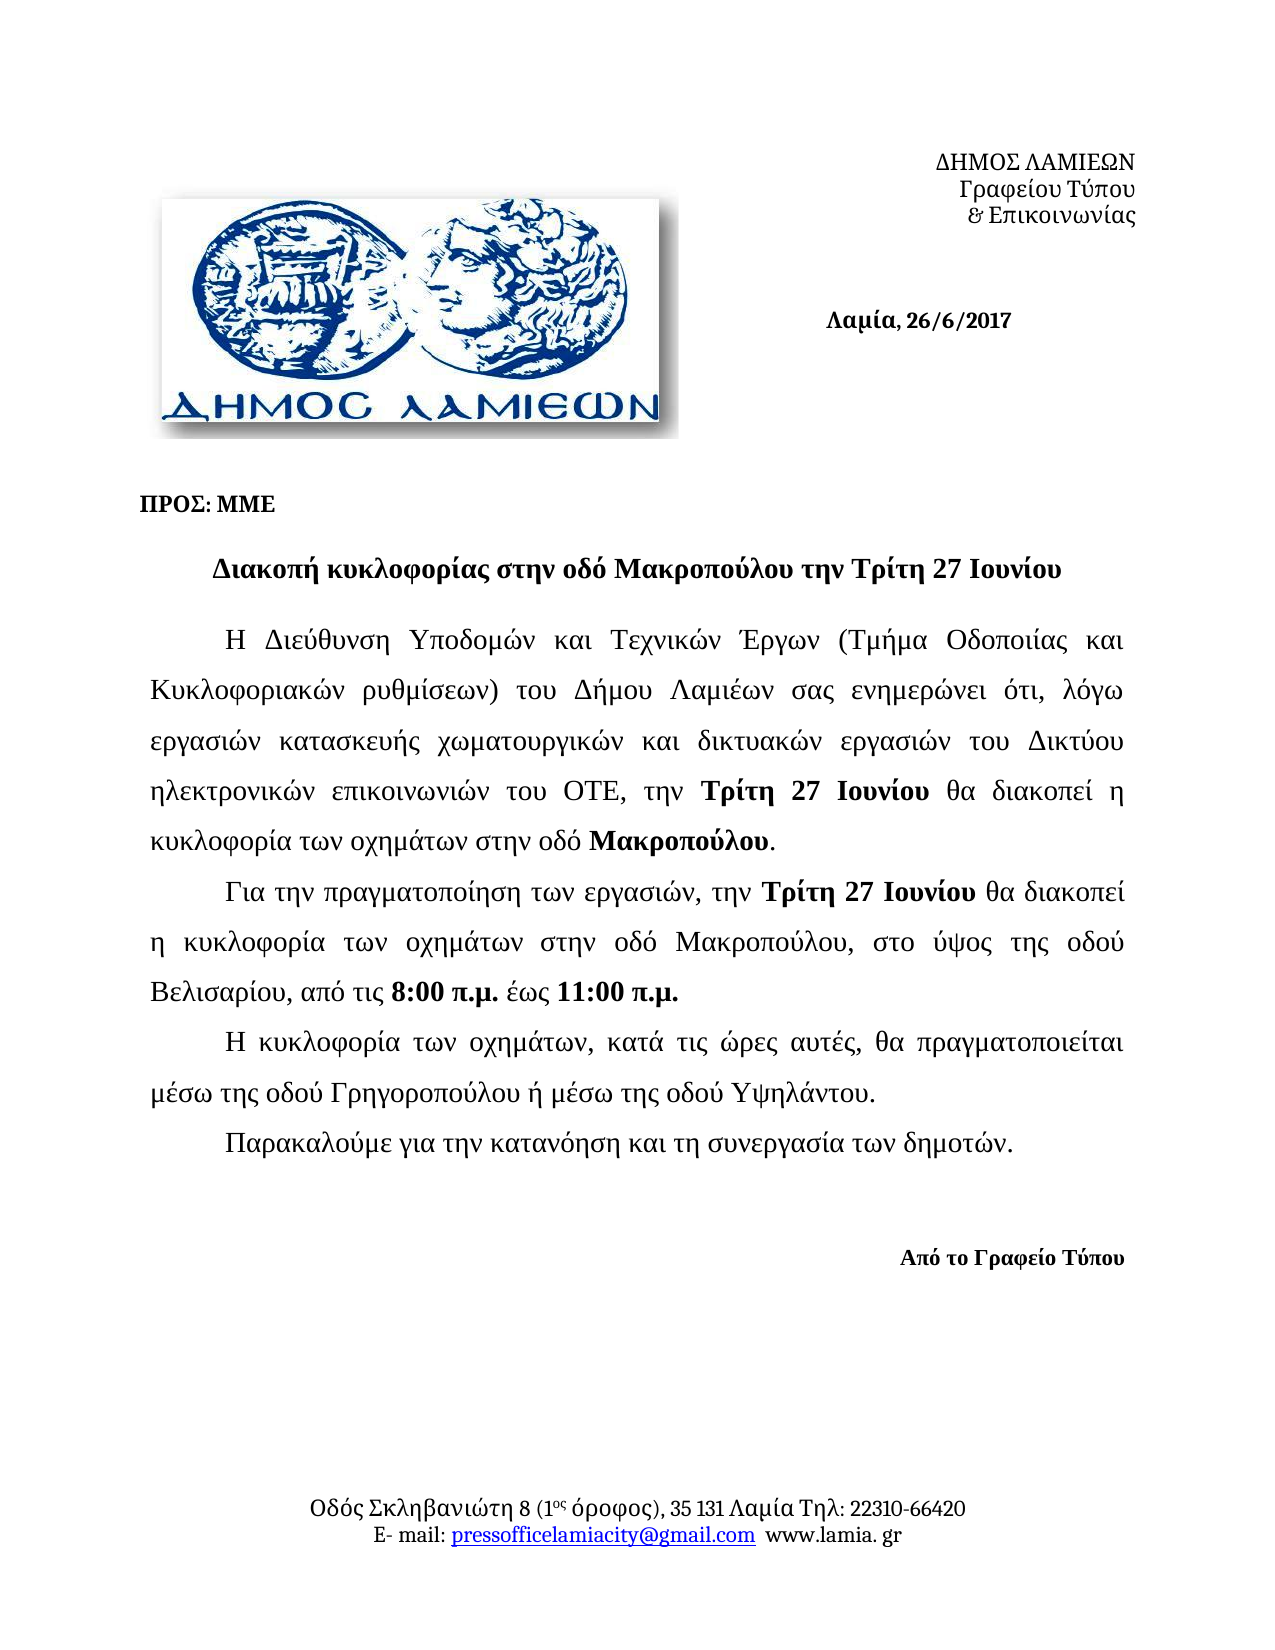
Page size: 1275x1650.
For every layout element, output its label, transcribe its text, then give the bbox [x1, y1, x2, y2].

text Για την πραγματοποίηση των εργασιών, την Τρίτη 27 Ιουνίου θα διακοπεί η κυκλοφορία των οχημάτων στην οδό Μακροπούλου, στο ύψος της οδού Βελισαρίου, από τις 8:00 π.μ. έως 11:00 π.μ. [150, 874, 1125, 1008]
text Η Διεύθυνση Υποδομών και Τεχνικών Έργων (Τμήμα Οδοποιίας και Κυκλοφοριακών ρυθμίσεων) του Δήμου Λαμιέων σας ενημερώνει ότι, λόγω εργασιών κατασκευής χωματουργικών και δικτυακών εργασιών του Δικτύου ηλεκτρονικών επικοινωνιών του ΟΤΕ, την Τρίτη 27 Ιουνίου θα διακοπεί η κυκλοφορία των οχημάτων στην οδό Μακροπούλου. [150, 622, 1125, 857]
text Παρακαλούμε για την κατανόηση και τη συνεργασία των δημοτών. [150, 1125, 1125, 1159]
table_header ΔΗΜΟΣ ΛΑΜΙΕΩΝ Γραφείου Τύπου & Επικοινωνίας Λαμία, 26/6/2017 [691, 150, 1147, 518]
text Από το Γραφείο Τύπου [150, 1244, 1125, 1271]
text Η κυκλοφορία των οχημάτων, κατά τις ώρες αυτές, θα πραγματοποιείται μέσω της οδού Γρηγοροπούλου ή μέσω της οδού Υψηλάντου. [150, 1024, 1125, 1108]
table_header ΠΡΟΣ: ΜΜΕ [128, 150, 691, 518]
picture [139, 176, 679, 439]
text Διακοπή κυκλοφορίας στην οδό Μακροπούλου την Τρίτη 27 Ιουνίου [150, 551, 1125, 584]
